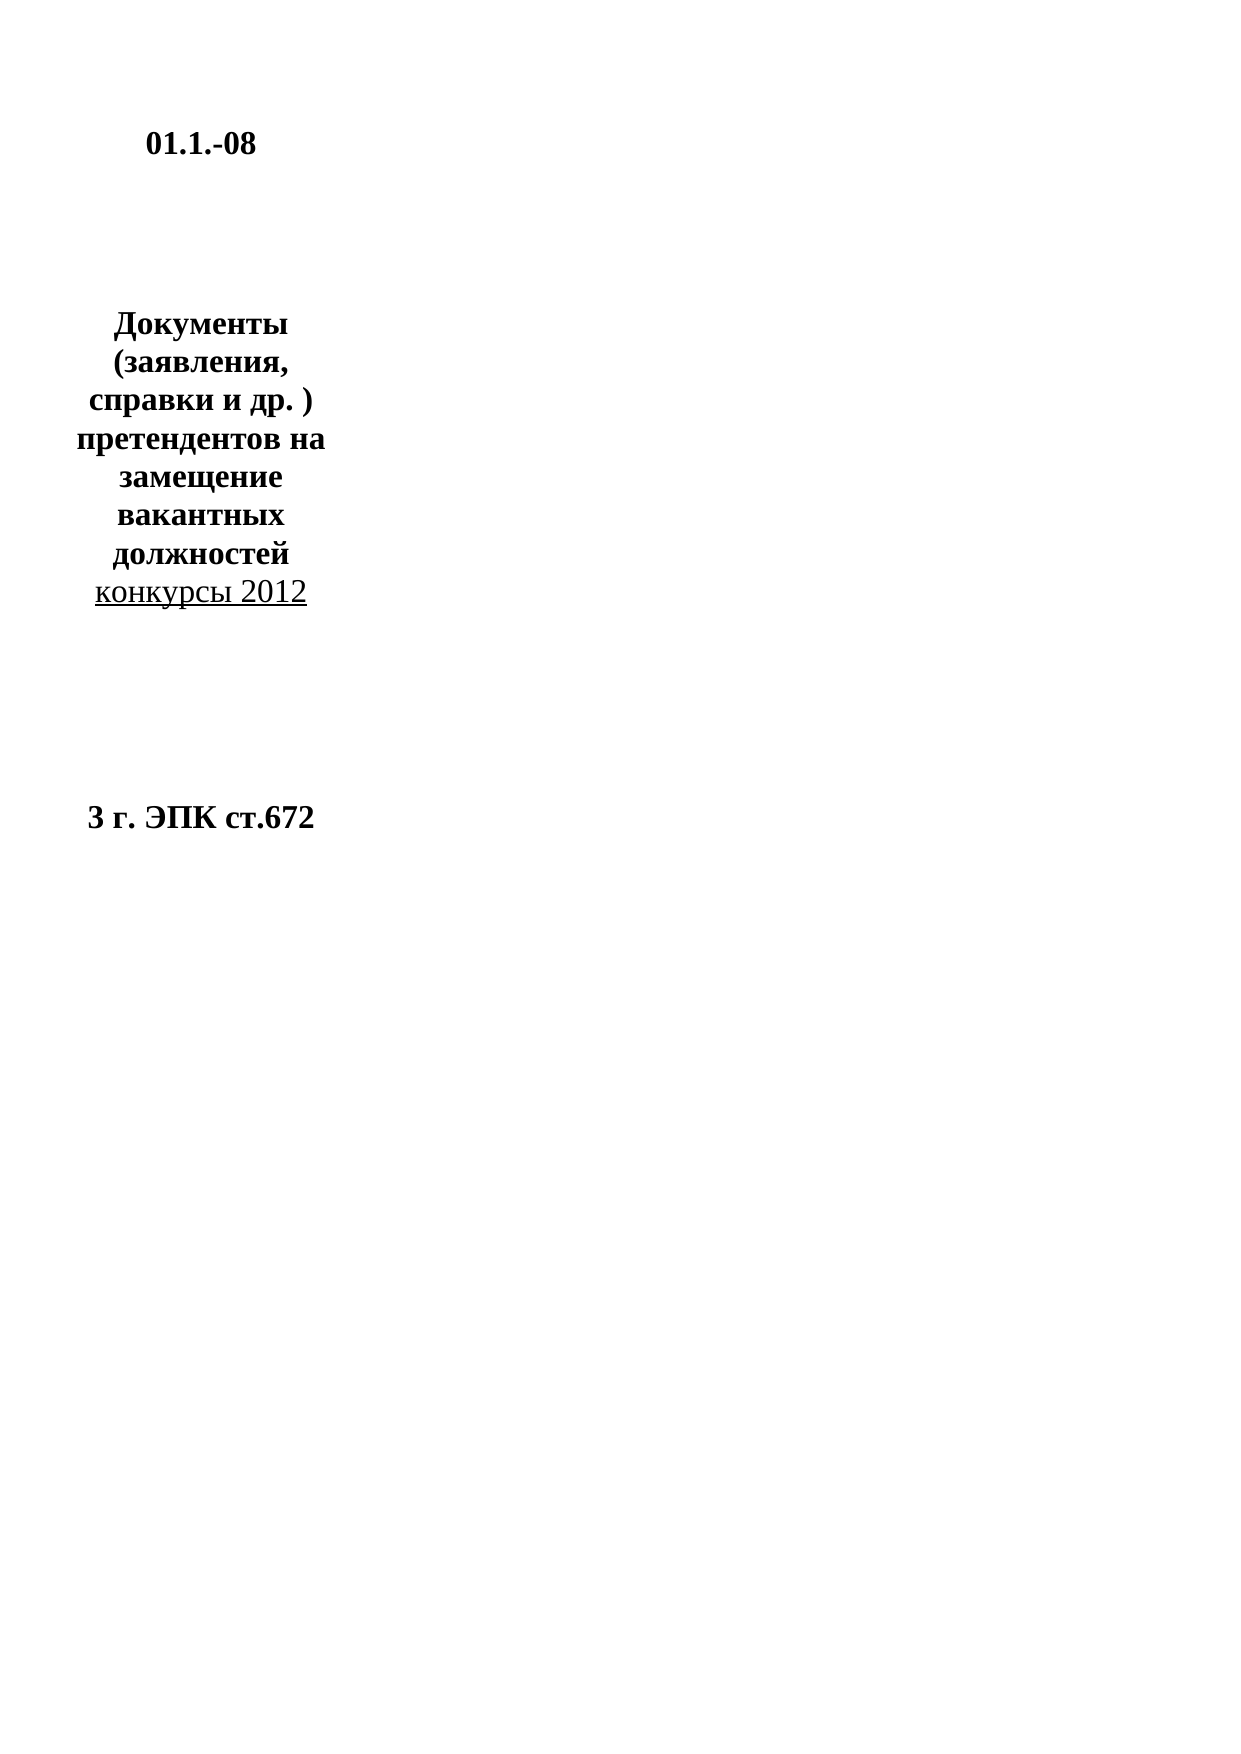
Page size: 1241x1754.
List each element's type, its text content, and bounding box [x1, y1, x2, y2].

table_cell Документы (заявления, справки и др. ) претендентов на замещение вакантных должностей конкурсы 2012 [39, 235, 363, 716]
table_header 01.1.-08 [39, 50, 363, 235]
table_cell 3 г. ЭПК ст.672 [39, 716, 363, 918]
